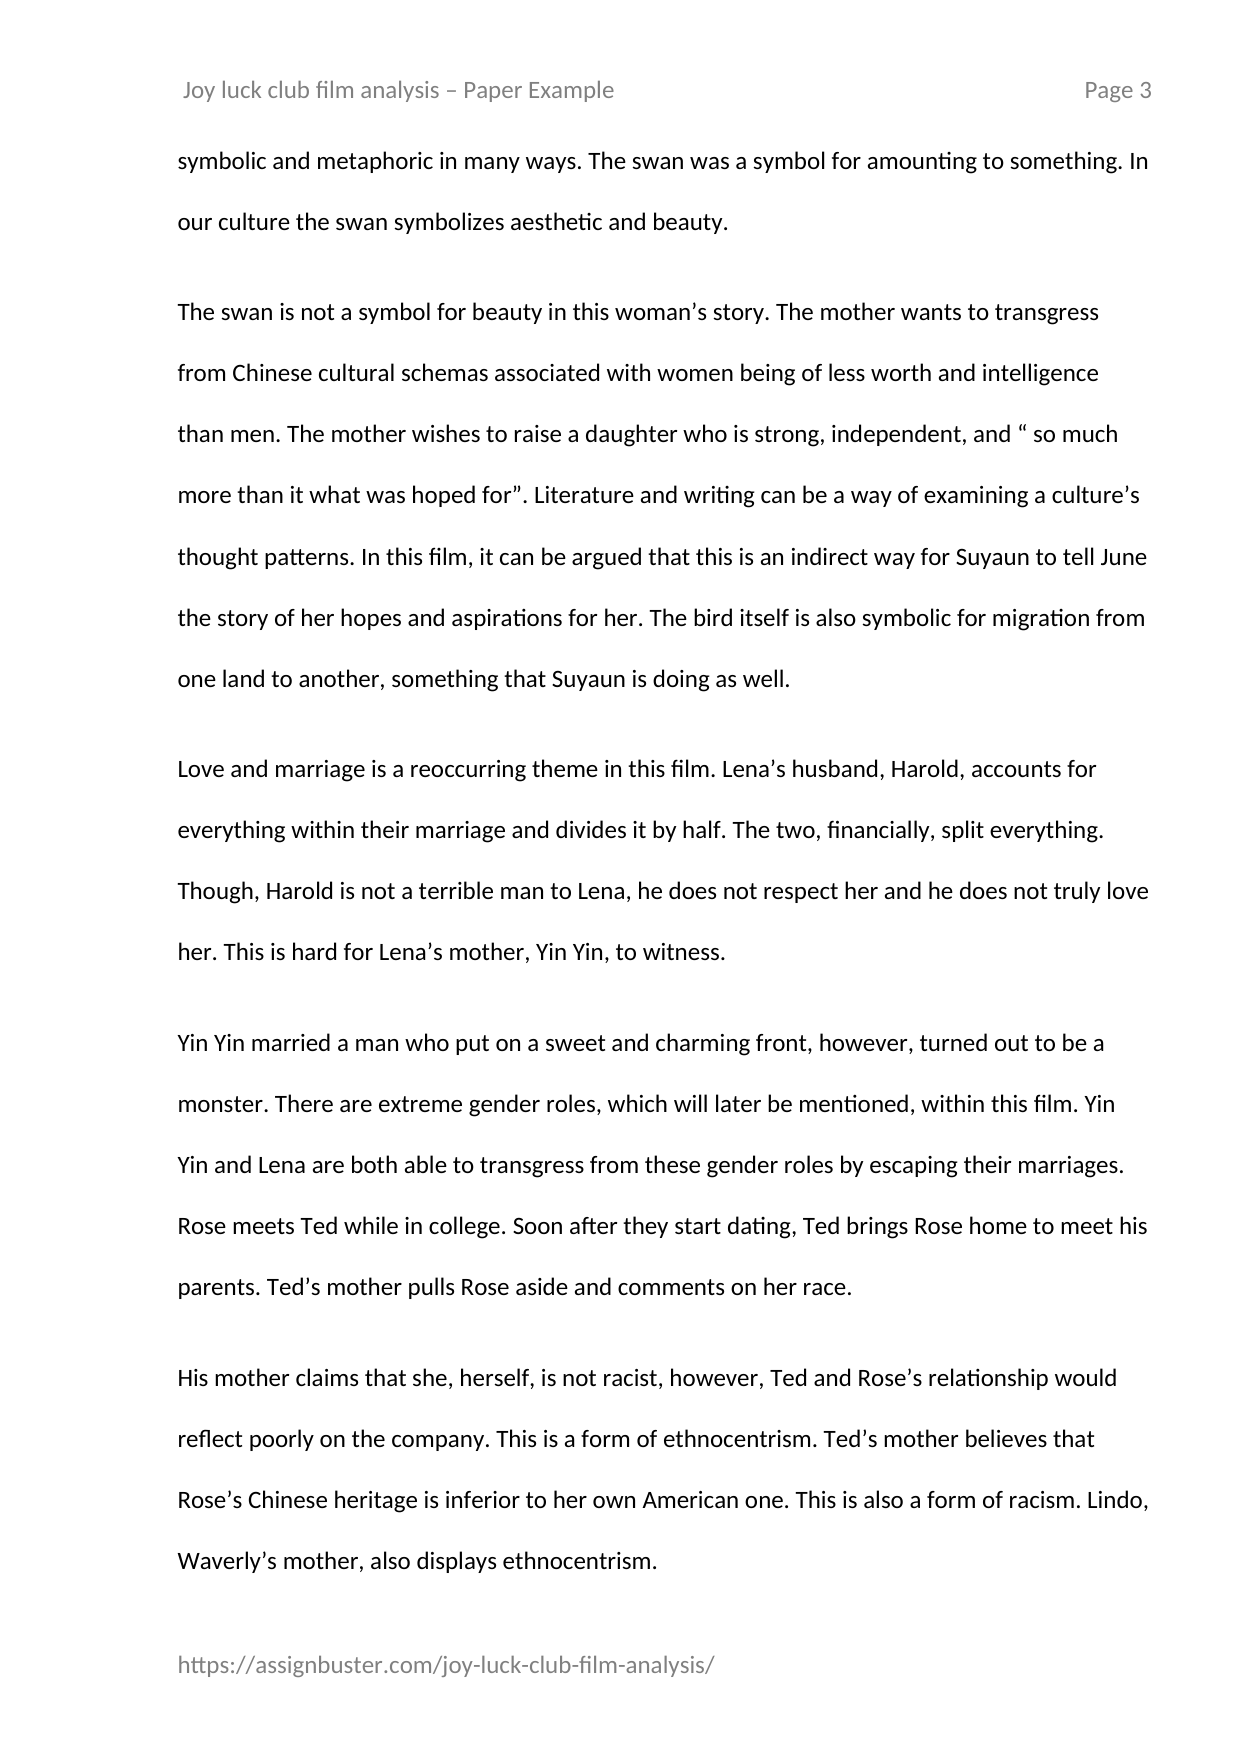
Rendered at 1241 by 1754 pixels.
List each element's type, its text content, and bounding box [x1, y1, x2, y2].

text His mother claims that she, herself, is not racist, however, Ted and Rose’s relationship would reflect poorly on the company. This is a form of ethnocentrism. Ted’s mother believes that Rose’s Chinese heritage is inferior to her own American one. This is also a form of racism. Lindo, Waverly’s mother, also displays ethnocentrism. [177, 1362, 1152, 1575]
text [177, 145, 1152, 237]
text The swan is not a symbol for beauty in this woman’s story. The mother wants to transgress from Chinese cultural schemas associated with women being of less worth and intelligence than men. The mother wishes to raise a daughter who is strong, independent, and “ so much more than it what was hoped for”. Literature and writing can be a way of examining a culture’s thought patterns. In this film, it can be argued that this is an indirect way for Suyaun to tell June the story of her hopes and aspirations for her. The bird itself is also symbolic for migration from one land to another, something that Suyaun is doing as well. [177, 297, 1152, 693]
text Yin Yin married a man who put on a sweet and charming front, however, turned out to be a monster. There are extreme gender roles, which will later be mentioned, within this film. Yin Yin and Lena are both able to transgress from these gender roles by escaping their marriages. Rose meets Ted while in college. Soon after they start dating, Ted brings Rose home to meet his parents. Ted’s mother pulls Rose aside and comments on her race. [177, 1027, 1152, 1302]
text Love and marriage is a reoccurring theme in this film. Lena’s husband, Harold, accounts for everything within their marriage and divides it by half. The two, financially, split everything. Though, Harold is not a terrible man to Lena, he does not respect her and he does not truly love her. This is hard for Lena’s mother, Yin Yin, to witness. [177, 753, 1152, 967]
